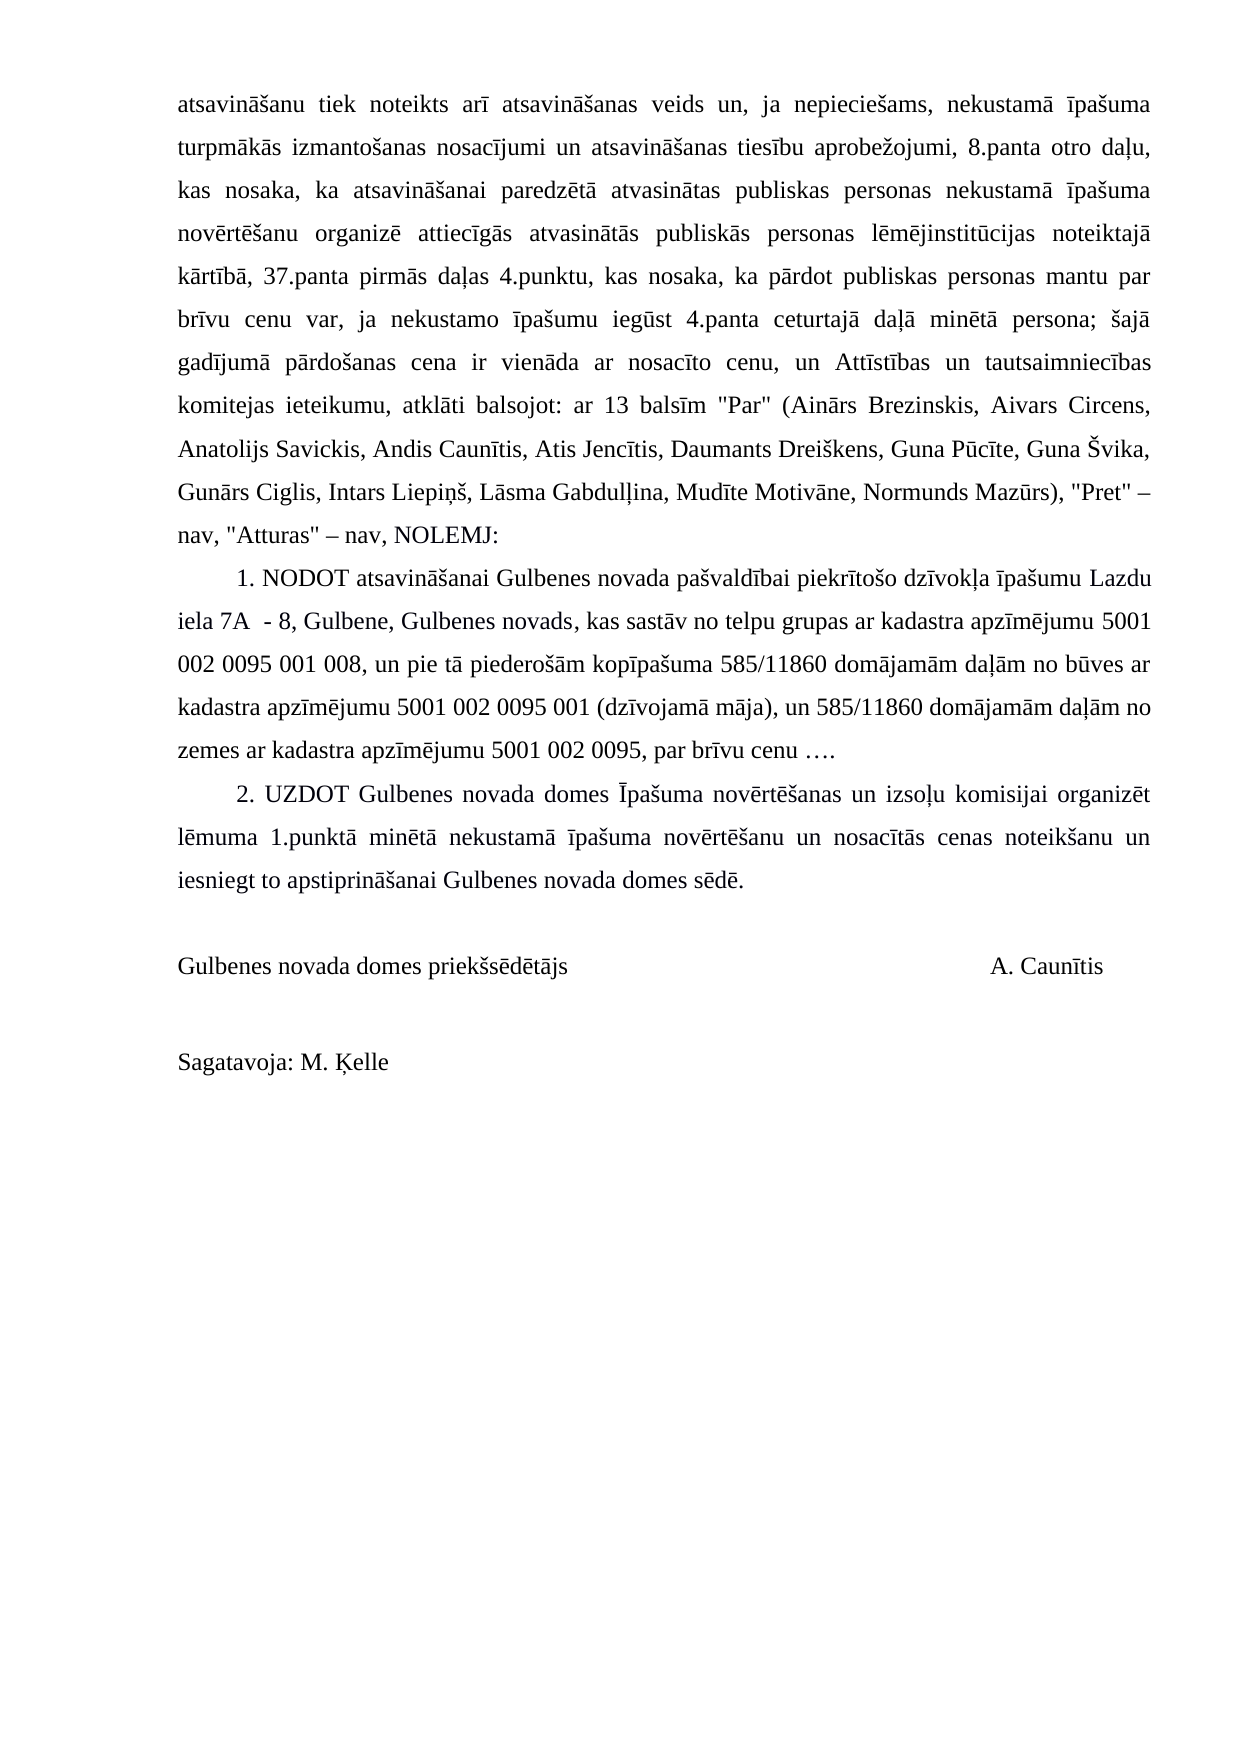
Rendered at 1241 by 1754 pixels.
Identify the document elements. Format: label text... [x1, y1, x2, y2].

text 1. NODOT atsavināšanai Gulbenes novada pašvaldībai piekrītošo dzīvokļa īpašumu Lazdu iela 7A - 8, Gulbene, Gulbenes novads, kas sastāv no telpu grupas ar kadastra apzīmējumu 5001 002 0095 001 008, un pie tā piederošām kopīpašuma 585/11860 domājamām daļām no būves ar kadastra apzīmējumu 5001 002 0095 001 (dzīvojamā māja), un 585/11860 domājamām daļām no zemes ar kadastra apzīmējumu 5001 002 0095, par brīvu cenu …. [177, 563, 1152, 764]
text Gulbenes novada domes priekšsēdētājs A. Caunītis [177, 951, 1152, 980]
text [177, 89, 1152, 549]
text 2. UZDOT Gulbenes novada domes Īpašuma novērtēšanas un izsoļu komisijai organizēt lēmuma 1.punktā minētā nekustamā īpašuma novērtēšanu un nosacītās cenas noteikšanu un iesniegt to apstiprināšanai Gulbenes novada domes sēdē. [177, 779, 1152, 894]
text Sagatavoja: M. Ķelle [177, 1047, 1152, 1075]
